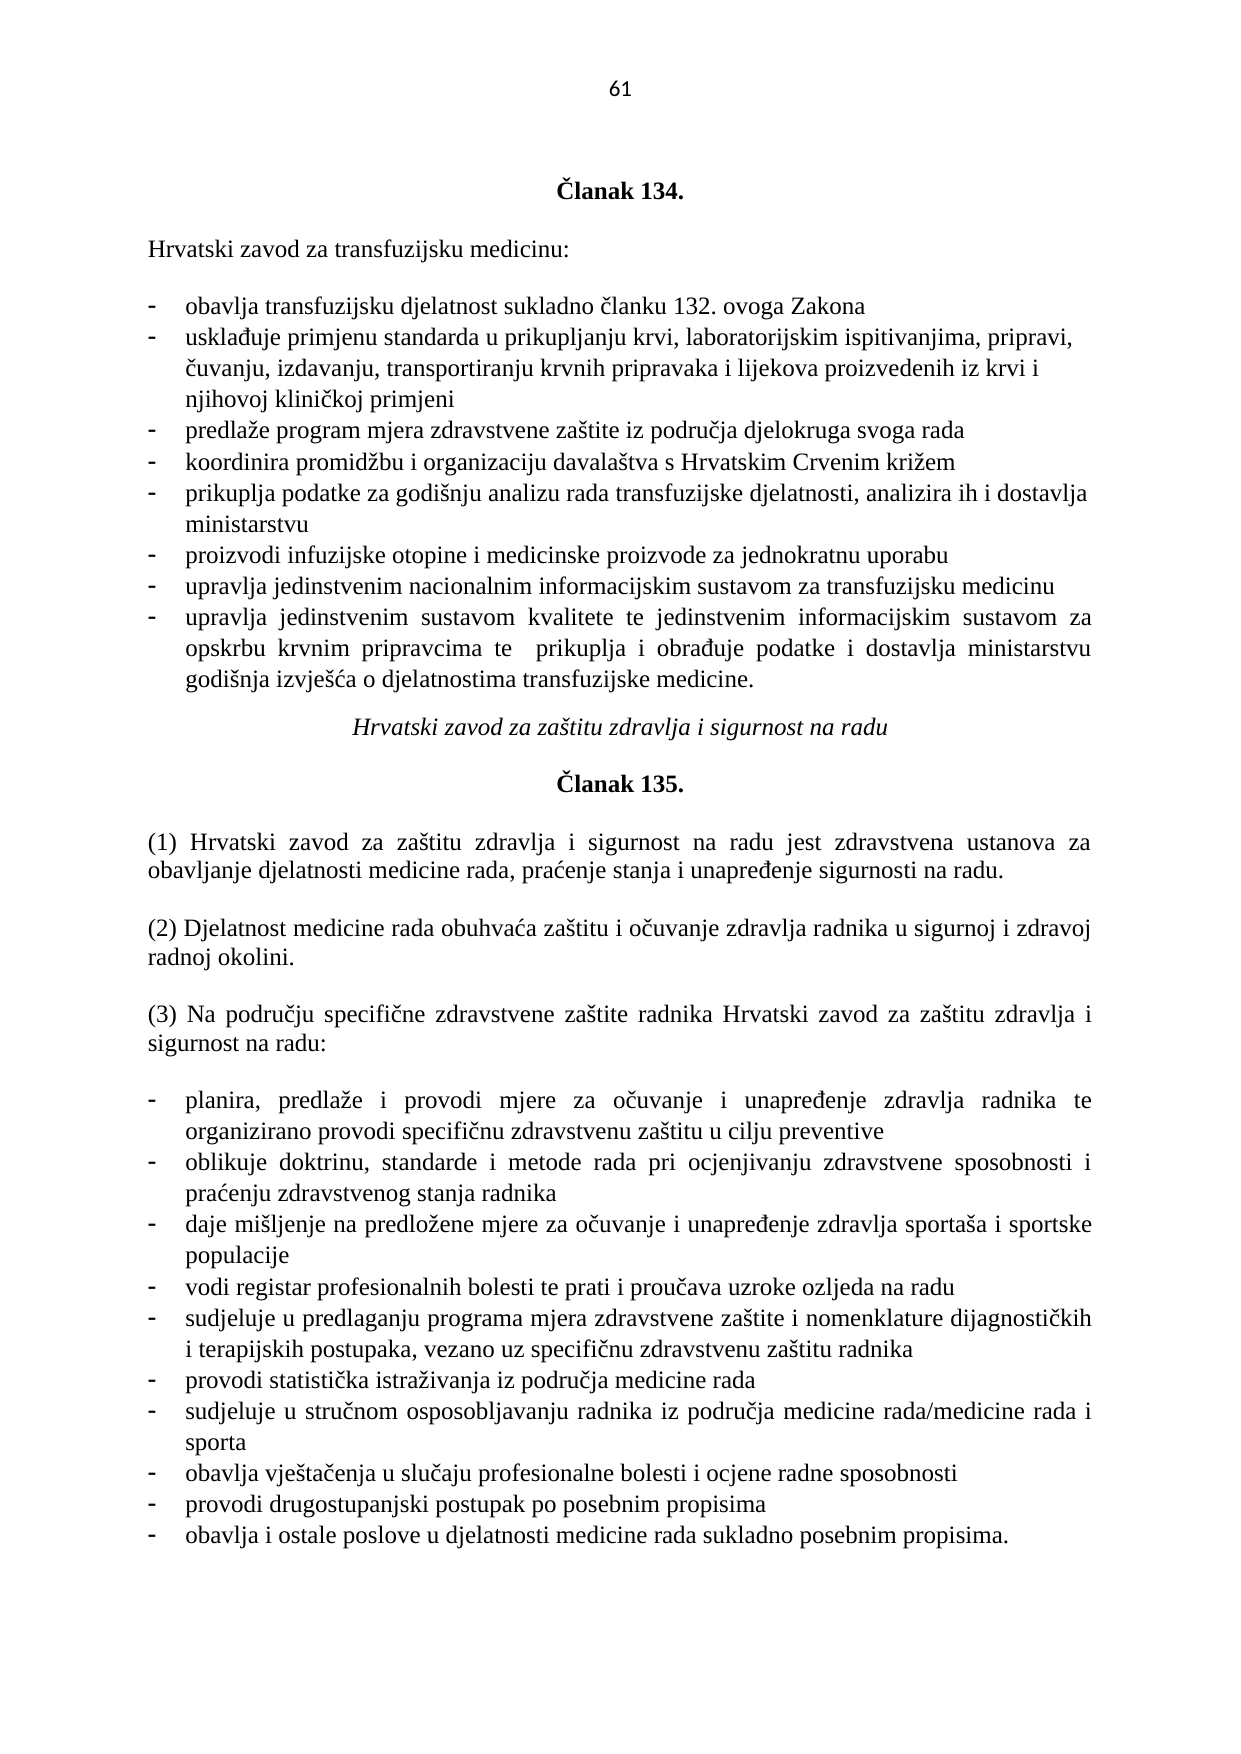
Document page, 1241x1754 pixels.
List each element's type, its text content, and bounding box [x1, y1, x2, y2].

list provodi statistička istraživanja iz područja medicine rada [148, 1365, 1093, 1393]
text Hrvatski zavod za transfuzijsku medicinu: [148, 234, 1093, 263]
list obavlja vještačenja u slučaju profesionalne bolesti i ocjene radne sposobnosti [148, 1458, 1093, 1487]
list provodi drugostupanjski postupak po posebnim propisima [148, 1489, 1093, 1518]
list daje mišljenje na predložene mjere za očuvanje i unapređenje zdravlja sportaša i sportske populacije [148, 1209, 1093, 1269]
list obavlja i ostale poslove u djelatnosti medicine rada sukladno posebnim propisima. [148, 1520, 1093, 1549]
list predlaže program mjera zdravstvene zaštite iz područja djelokruga svoga rada [148, 416, 1093, 444]
list obavlja transfuzijsku djelatnost sukladno članku 132. ovoga Zakona [148, 291, 1093, 320]
text (3) Na području specifične zdravstvene zaštite radnika Hrvatski zavod za zaštitu zdravlja i sigurnost na radu: [148, 999, 1093, 1057]
text (1) Hrvatski zavod za zaštitu zdravlja i sigurnost na radu jest zdravstvena ustanova za obavljanje djelatnosti medicine rada, praćenje stanja i unapređenje sigurnosti na radu. [148, 827, 1093, 884]
text Hrvatski zavod za zaštitu zdravlja i sigurnost na radu [148, 712, 1093, 740]
list sudjeluje u predlaganju programa mjera zdravstvene zaštite i nomenklature dijagnostičkih i terapijskih postupaka, vezano uz specifičnu zdravstvenu zaštitu radnika [148, 1303, 1093, 1362]
list koordinira promidžbu i organizaciju davalaštva s Hrvatskim Crvenim križem [148, 447, 1093, 475]
list proizvodi infuzijske otopine i medicinske proizvode za jednokratnu uporabu [148, 540, 1093, 568]
list upravlja jedinstvenim sustavom kvalitete te jedinstvenim informacijskim sustavom za opskrbu krvnim pripravcima te prikuplja i obrađuje podatke i dostavlja ministarstvu godišnja izvješća o djelatnostima transfuzijske medicine. [148, 602, 1093, 693]
list sudjeluje u stručnom osposobljavanju radnika iz područja medicine rada/medicine rada i sporta [148, 1396, 1093, 1456]
list upravlja jedinstvenim nacionalnim informacijskim sustavom za transfuzijsku medicinu [148, 571, 1093, 599]
text (2) Djelatnost medicine rada obuhvaća zaštitu i očuvanje zdravlja radnika u sigurnoj i zdravoj radnoj okolini. [148, 913, 1093, 970]
text Članak 135. [148, 769, 1093, 798]
text Članak 134. [148, 176, 1093, 205]
list vodi registar profesionalnih bolesti te prati i proučava uzroke ozljeda na radu [148, 1272, 1093, 1300]
list planira, predlaže i provodi mjere za očuvanje i unapređenje zdravlja radnika te organizirano provodi specifičnu zdravstvenu zaštitu u cilju preventive [148, 1085, 1093, 1145]
list usklađuje primjenu standarda u prikupljanju krvi, laboratorijskim ispitivanjima, pripravi, čuvanju, izdavanju, transportiranju krvnih pripravaka i lijekova proizvedenih iz krvi i njihovoj kliničkoj primjeni [148, 322, 1093, 413]
list oblikuje doktrinu, standarde i metode rada pri ocjenjivanju zdravstvene sposobnosti i praćenju zdravstvenog stanja radnika [148, 1147, 1093, 1207]
list prikuplja podatke za godišnju analizu rada transfuzijske djelatnosti, analizira ih i dostavlja ministarstvu [148, 478, 1093, 537]
